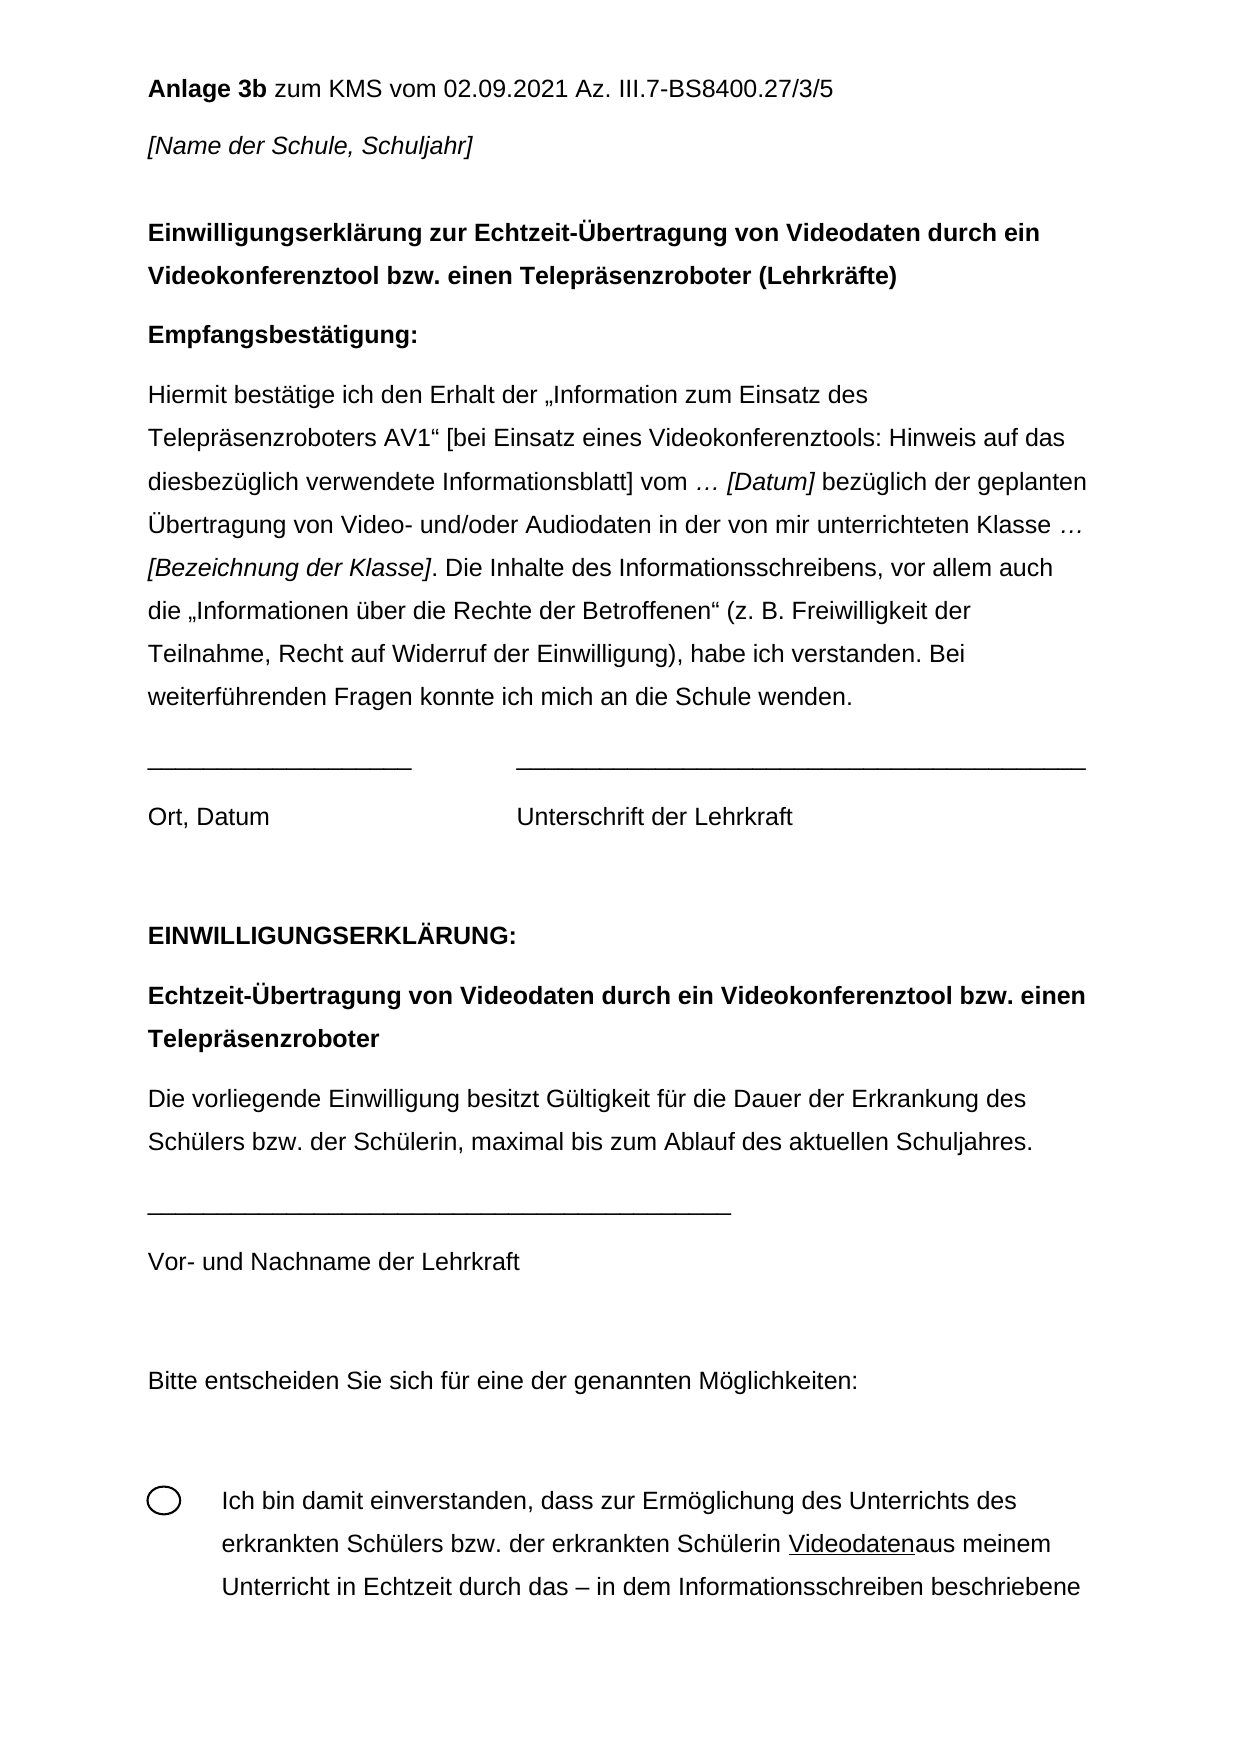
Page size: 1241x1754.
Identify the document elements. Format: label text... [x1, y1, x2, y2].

text __________________________________________ [148, 1187, 1093, 1216]
text Bitte entscheiden Sie sich für eine der genannten Möglichkeiten: [148, 1366, 1093, 1395]
text Vor- und Nachname der Lehrkraft [148, 1247, 1093, 1275]
text EINWILLIGUNGSERKLÄRUNG: [148, 921, 1093, 950]
text Einwilligungserklärung zur Echtzeit-Übertragung von Videodaten durch ein Videokonferenztool bzw. einen Telepräsenzroboter (Lehrkräfte) [148, 217, 1093, 289]
text Echtzeit-Übertragung von Videodaten durch ein Videokonferenztool bzw. einen Telepräsenzroboter [148, 981, 1093, 1053]
text ___________________ _________________________________________ [148, 742, 1093, 771]
text Empfangsbestätigung: [148, 320, 1093, 349]
text Hiermit bestätige ich den Erhalt der „Information zum Einsatz des Telepräsenzroboters AV1“ [bei Einsatz eines Videokonferenztools: Hinweis auf das diesbezüglich verwendete Informationsblatt] vom … [Datum] bezüglich der geplanten Übertragung von Video- und/oder Audiodaten in der von mir unterrichteten Klasse … [Bezeichnung der Klasse]. Die Inhalte des Informationsschreibens, vor allem auch die „Informationen über die Rechte der Betroffenen“ (z. B. Freiwilligkeit der Teilnahme, Recht auf Widerruf der Einwilligung), habe ich verstanden. Bei weiterführenden Fragen konnte ich mich an die Schule wenden. [148, 380, 1093, 711]
text Die vorliegende Einwilligung besitzt Gültigkeit für die Dauer der Erkrankung des Schülers bzw. der Schülerin, maximal bis zum Ablauf des aktuellen Schuljahres. [148, 1084, 1093, 1156]
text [221, 1486, 1093, 1601]
text Ort, Datum Unterschrift der Lehrkraft [148, 802, 1093, 830]
